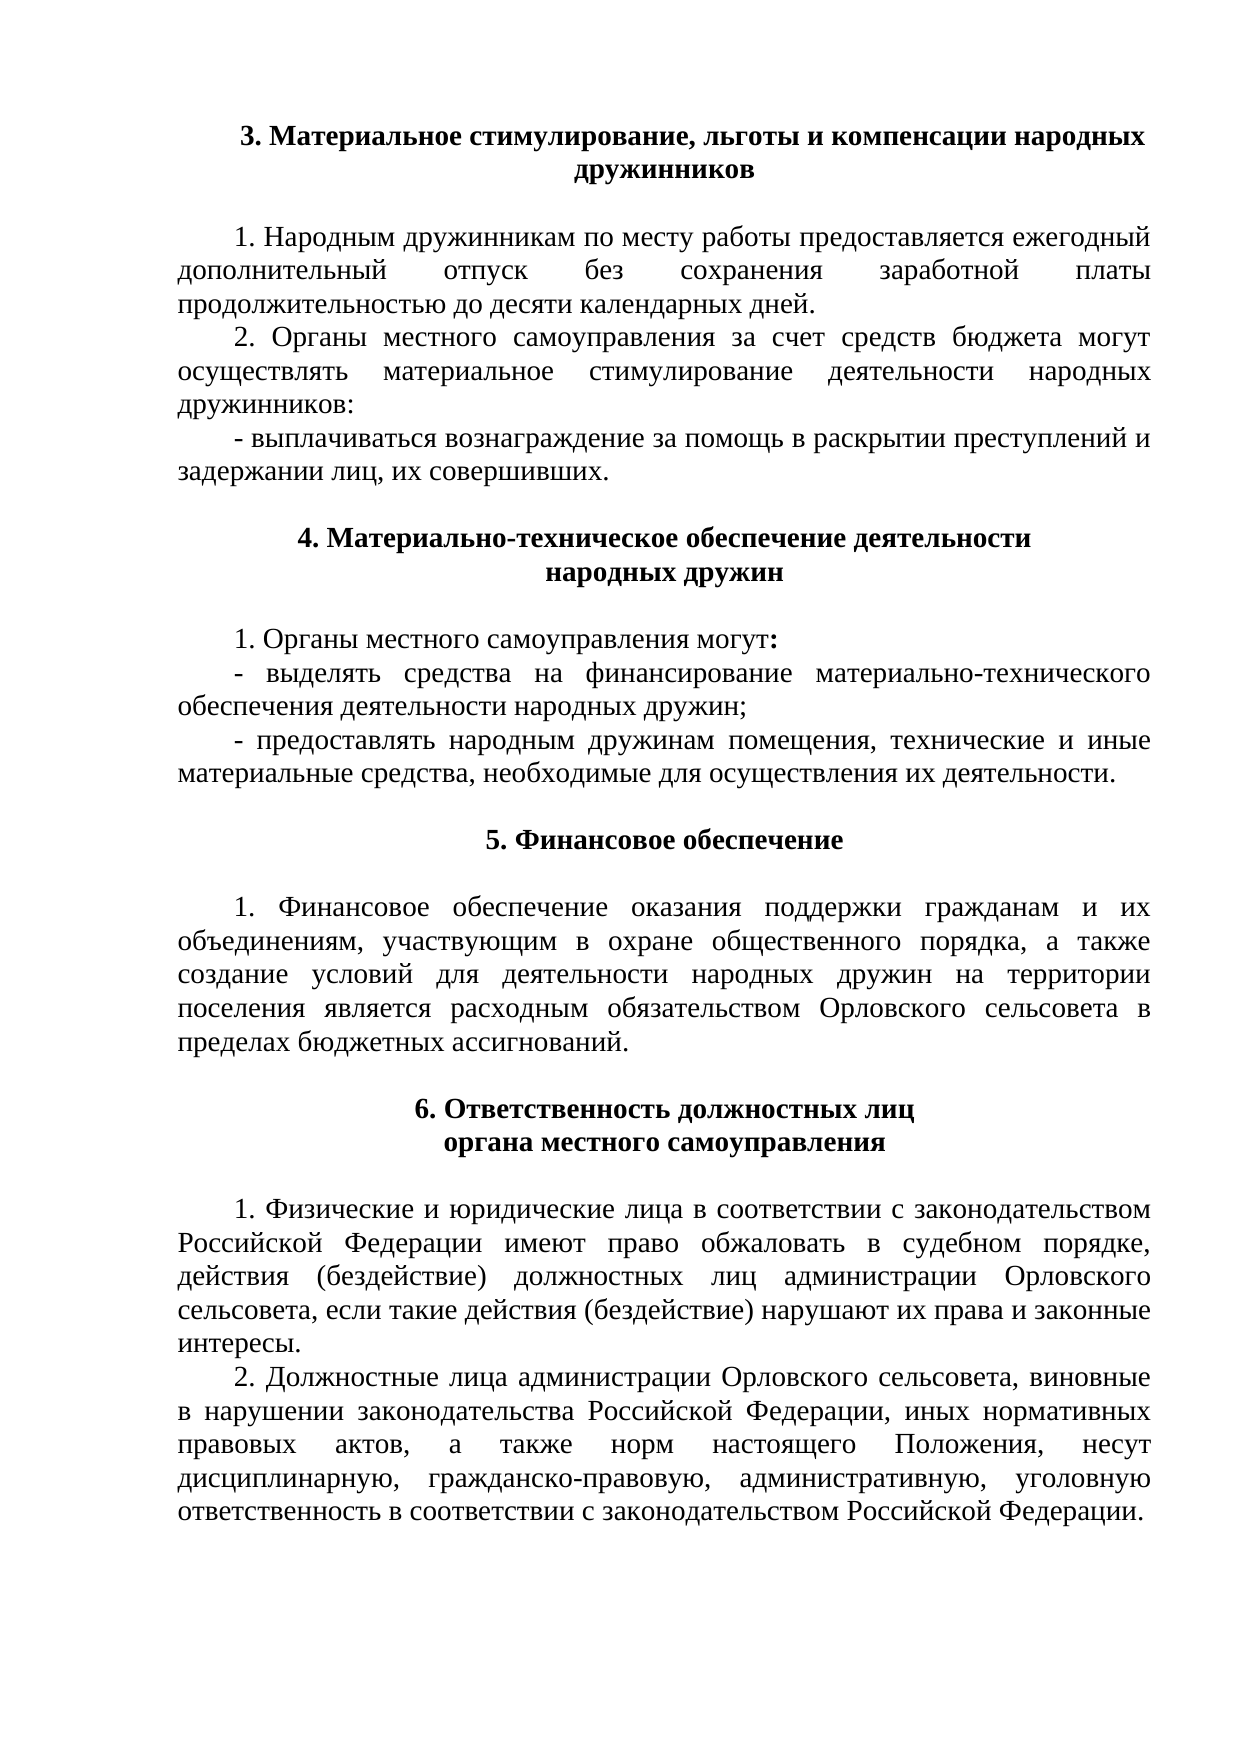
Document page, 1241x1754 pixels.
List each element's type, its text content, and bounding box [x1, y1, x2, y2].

text 1. Органы местного самоуправления могут: [177, 621, 1152, 655]
text 1. Физические и юридические лица в соответствии с законодательством Российской Федерации имеют право обжаловать в судебном порядке, действия (бездействие) должностных лиц администрации Орловского сельсовета, если такие действия (бездействие) нарушают их права и законные интересы. [177, 1191, 1152, 1359]
text - предоставлять народным дружинам помещения, технические и иные материальные средства, необходимые для осуществления их деятельности. [177, 722, 1152, 789]
text народных дружин [177, 554, 1152, 588]
text 4. Материально-техническое обеспечение деятельности [177, 521, 1152, 554]
text 2. Должностные лица администрации Орловского сельсовета, виновные в нарушении законодательства Российской Федерации, иных нормативных правовых актов, а также норм настоящего Положения, несут дисциплинарную, гражданско-правовую, административную, уголовную ответственность в соответствии с законодательством Российской Федерации. [177, 1359, 1152, 1527]
text 1. Народным дружинникам по месту работы предоставляется ежегодный дополнительный отпуск без сохранения заработной платы продолжительностью до десяти календарных дней. [177, 219, 1152, 319]
text органа местного самоуправления [177, 1124, 1152, 1158]
text - выделять средства на финансирование материально-технического обеспечения деятельности народных дружин; [177, 655, 1152, 722]
text 5. Финансовое обеспечение [177, 822, 1152, 856]
text 3. Материальное стимулирование, льготы и компенсации народных дружинников [177, 118, 1152, 185]
text 2. Органы местного самоуправления за счет средств бюджета могут осуществлять материальное стимулирование деятельности народных дружинников: [177, 319, 1152, 420]
text - выплачиваться вознаграждение за помощь в раскрытии преступлений и задержании лиц, их совершивших. [177, 420, 1152, 487]
text 6. Ответственность должностных лиц [177, 1091, 1152, 1124]
text 1. Финансовое обеспечение оказания поддержки гражданам и их объединениям, участвующим в охране общественного порядка, а также создание условий для деятельности народных дружин на территории поселения является расходным обязательством Орловского сельсовета в пределах бюджетных ассигнований. [177, 889, 1152, 1057]
